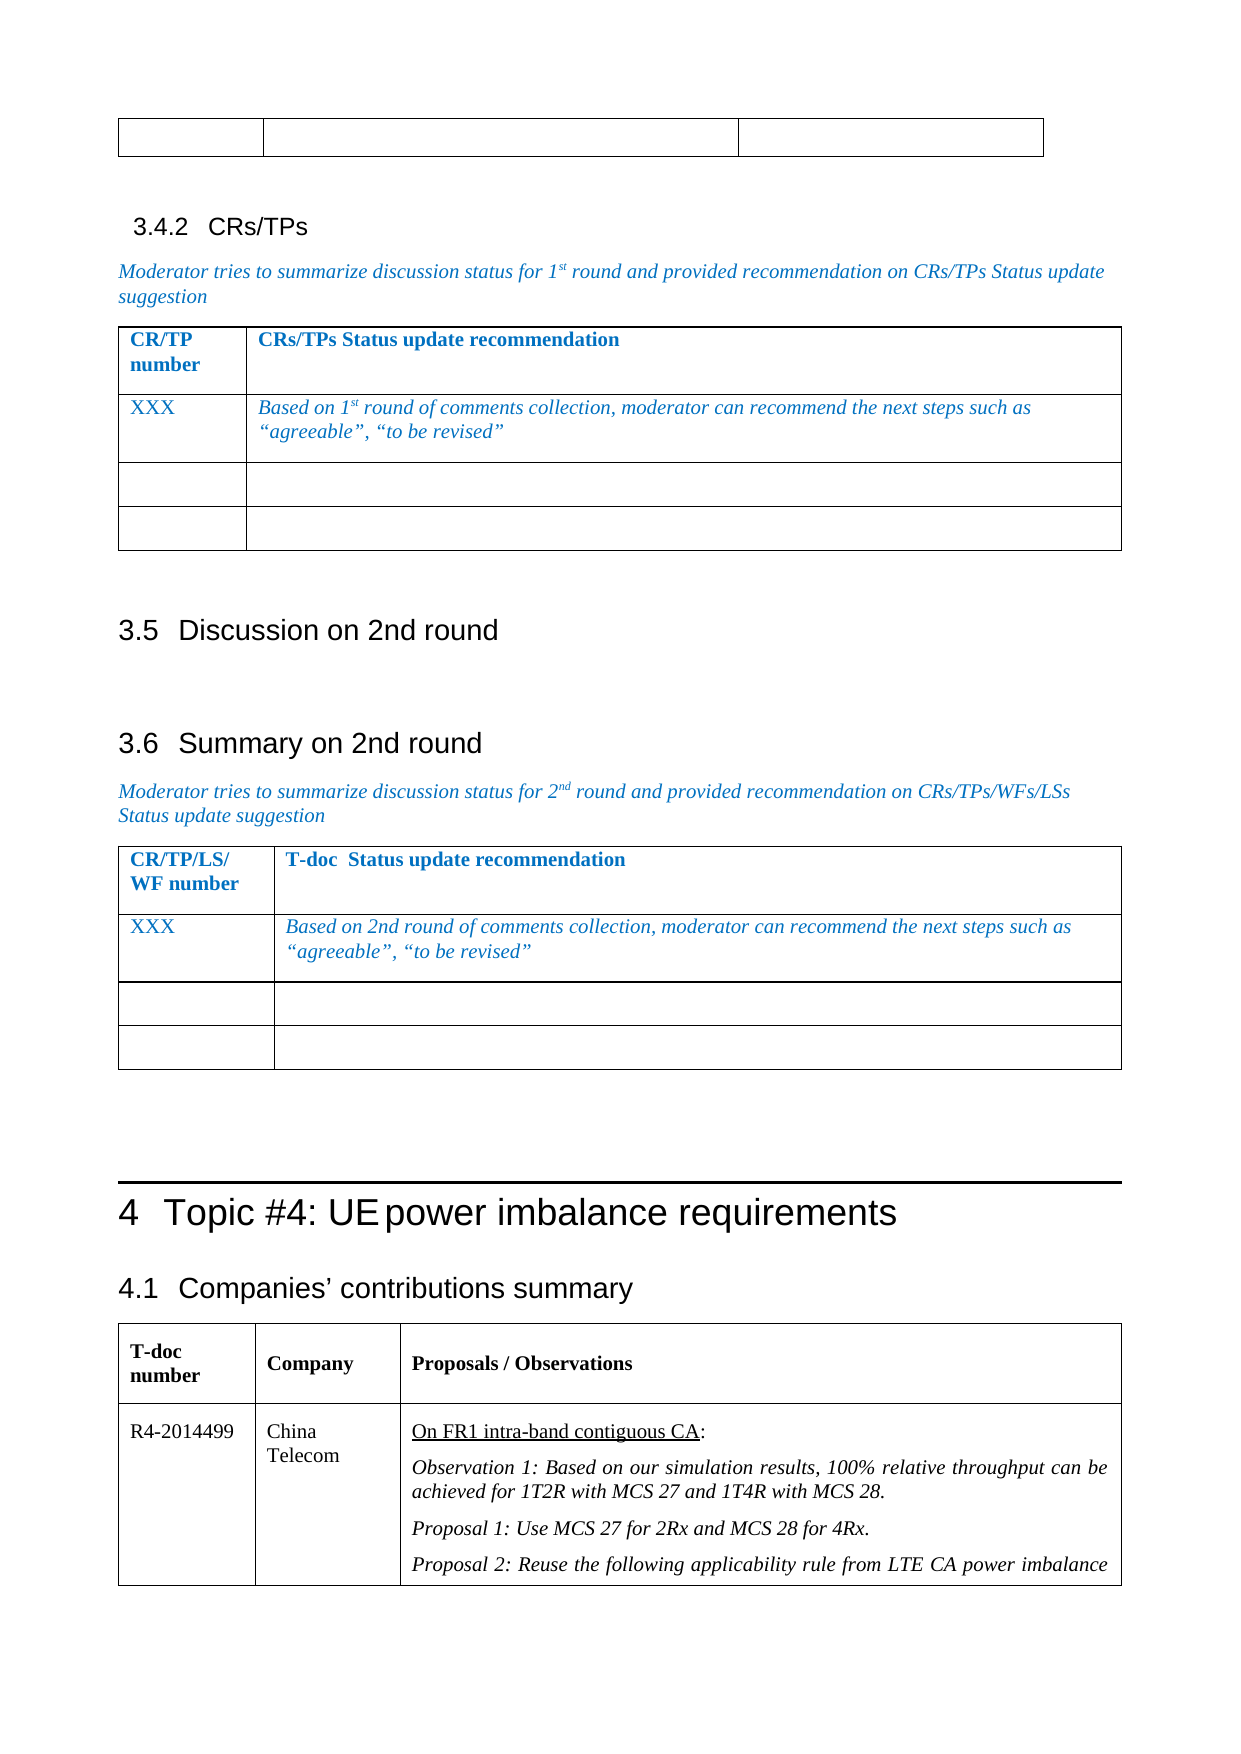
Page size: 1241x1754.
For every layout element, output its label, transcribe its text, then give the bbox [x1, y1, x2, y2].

table_cell [247, 507, 1121, 550]
table_cell Based on 1st round of comments collection, moderator can recommend the next steps such as “agreeable”, “to be revised” [247, 395, 1121, 462]
table_cell [247, 463, 1121, 506]
table_header CR/TP/LS/WF number [119, 847, 274, 913]
table_cell Based on 2nd round of comments collection, moderator can recommend the next steps such as “agreeable”, “to be revised” [275, 915, 1121, 981]
table_header T-doc number [119, 1324, 255, 1402]
table_header Company [256, 1324, 400, 1402]
table_cell XXX [119, 395, 246, 462]
subtitle CRs/TPs [133, 212, 1122, 241]
table_cell [275, 983, 1121, 1025]
table_cell [119, 983, 274, 1025]
table_header T-doc Status update recommendation [275, 847, 1121, 913]
table_cell R4-2014499 [119, 1404, 255, 1585]
subtitle Companies’ contributions summary [118, 1271, 1122, 1304]
table_header CRs/TPs Status update recommendation [247, 328, 1121, 394]
table_cell [119, 507, 246, 550]
table_header CR/TP number [119, 328, 246, 394]
table_cell [275, 1026, 1121, 1069]
table_cell [739, 119, 1043, 156]
table_cell [119, 463, 246, 506]
table_cell China Telecom [256, 1404, 400, 1585]
text Moderator tries to summarize discussion status for 1st round and provided recommendation on CRs/TPs Status update suggestion [118, 259, 1122, 308]
table_cell XXX [119, 915, 274, 981]
subtitle Summary on 2nd round [118, 726, 1122, 760]
table_cell [264, 119, 738, 156]
table_cell [119, 119, 263, 156]
subtitle Discussion on 2nd round [118, 612, 1122, 646]
subtitle Topic #4: UE power imbalance requirements [118, 1184, 1122, 1233]
text Moderator tries to summarize discussion status for 2nd round and provided recommendation on CRs/TPs/WFs/LSs Status update suggestion [118, 779, 1122, 827]
table_cell [119, 1026, 274, 1069]
table_header Proposals / Observations [401, 1324, 1121, 1402]
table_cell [401, 1404, 1121, 1585]
